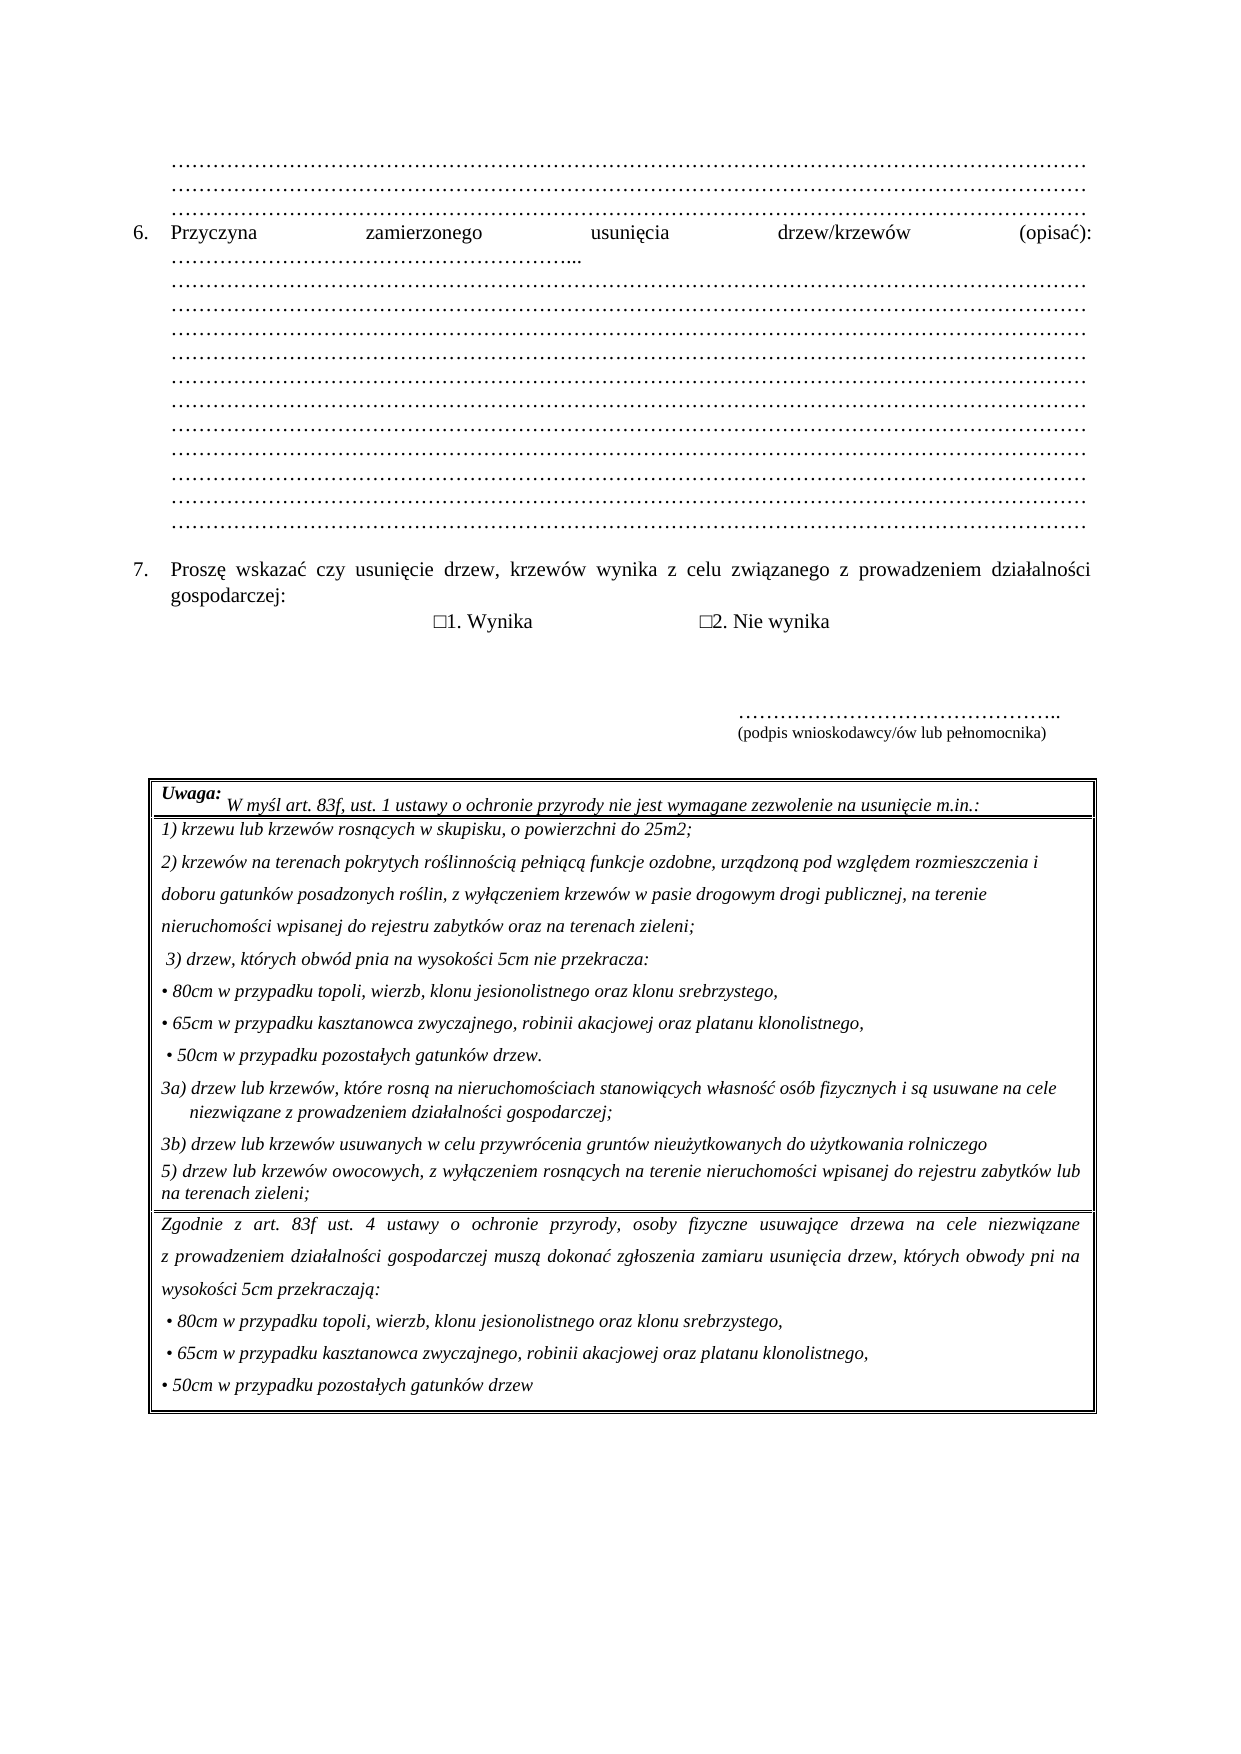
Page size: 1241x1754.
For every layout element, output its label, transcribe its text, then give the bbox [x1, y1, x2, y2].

table_header Uwaga: W myśl art. 83f, ust. 1 ustawy o ochronie przyrody nie jest wymagane zezwolenie na usunięcie m.in.: [152, 782, 1093, 815]
list …………………………………………………………………………………………………………………………………………………………………………………………………………………………………………………………………………………………………………………………………………………………………………………………………………………………………………………………………………………………………………………………………………………………………………………………………………………………………………………………………………………………………………………………………………………………………………………………………………………………………………………… [170, 268, 1093, 436]
list …………………………………………………………………………………………………………………………………………………………………………………………………………………………………………………………………………………………………………………………………………………………………………………………………………………………………………………………………………………… [170, 436, 1093, 533]
list Przyczyna zamierzonego usunięcia drzew/krzewów (opisać): …………………………………………………... [133, 220, 1093, 268]
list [170, 148, 1093, 220]
list (podpis wnioskodawcy/ów lub pełnomocnika) [170, 723, 1093, 742]
table_cell Zgodnie z art. 83f ust. 4 ustawy o ochronie przyrody, osoby fizyczne usuwające drzewa na cele niezwiązane z prowadzeniem działalności gospodarczej muszą dokonać zgłoszenia zamiaru usunięcia drzew, których obwody pni na wysokości 5cm przekraczają: • 80cm w przypadku topoli, wierzb, klonu jesionolistnego oraz klonu srebrzystego, • 65cm w przypadku kasztanowca zwyczajnego, robinii akacjowej oraz platanu klonolistnego, • 50cm w przypadku pozostałych gatunków drzew [150, 1210, 1095, 1410]
list ……………………………………….. [170, 699, 1093, 723]
table_cell 1) krzewu lub krzewów rosnących w skupisku, o powierzchni do 25m2; 2) krzewów na terenach pokrytych roślinnością pełniącą funkcje ozdobne, urządzoną pod względem rozmieszczenia i doboru gatunków posadzonych roślin, z wyłączeniem krzewów w pasie drogowym drogi publicznej, na terenie nieruchomości wpisanej do rejestru zabytków oraz na terenach zieleni; 3) drzew, których obwód pnia na wysokości 5cm nie przekracza: • 80cm w przypadku topoli, wierzb, klonu jesionolistnego oraz klonu srebrzystego, • 65cm w przypadku kasztanowca zwyczajnego, robinii akacjowej oraz platanu klonolistnego, • 50cm w przypadku pozostałych gatunków drzew. 3a) drzew lub krzewów, które rosną na nieruchomościach stanowiących własność osób fizycznych i są usuwane na cele niezwiązane z prowadzeniem działalności gospodarczej; 3b) drzew lub krzewów usuwanych w celu przywrócenia gruntów nieużytkowanych do użytkowania rolniczego 5) drzew lub krzewów owocowych, z wyłączeniem rosnących na terenie nieruchomości wpisanej do rejestru zabytków lub na terenach zieleni; [152, 815, 1094, 1210]
list □1. Wynika □2. Nie wynika [170, 608, 1093, 644]
list Proszę wskazać czy usunięcie drzew, krzewów wynika z celu związanego z prowadzeniem działalności gospodarczej: [133, 557, 1093, 607]
